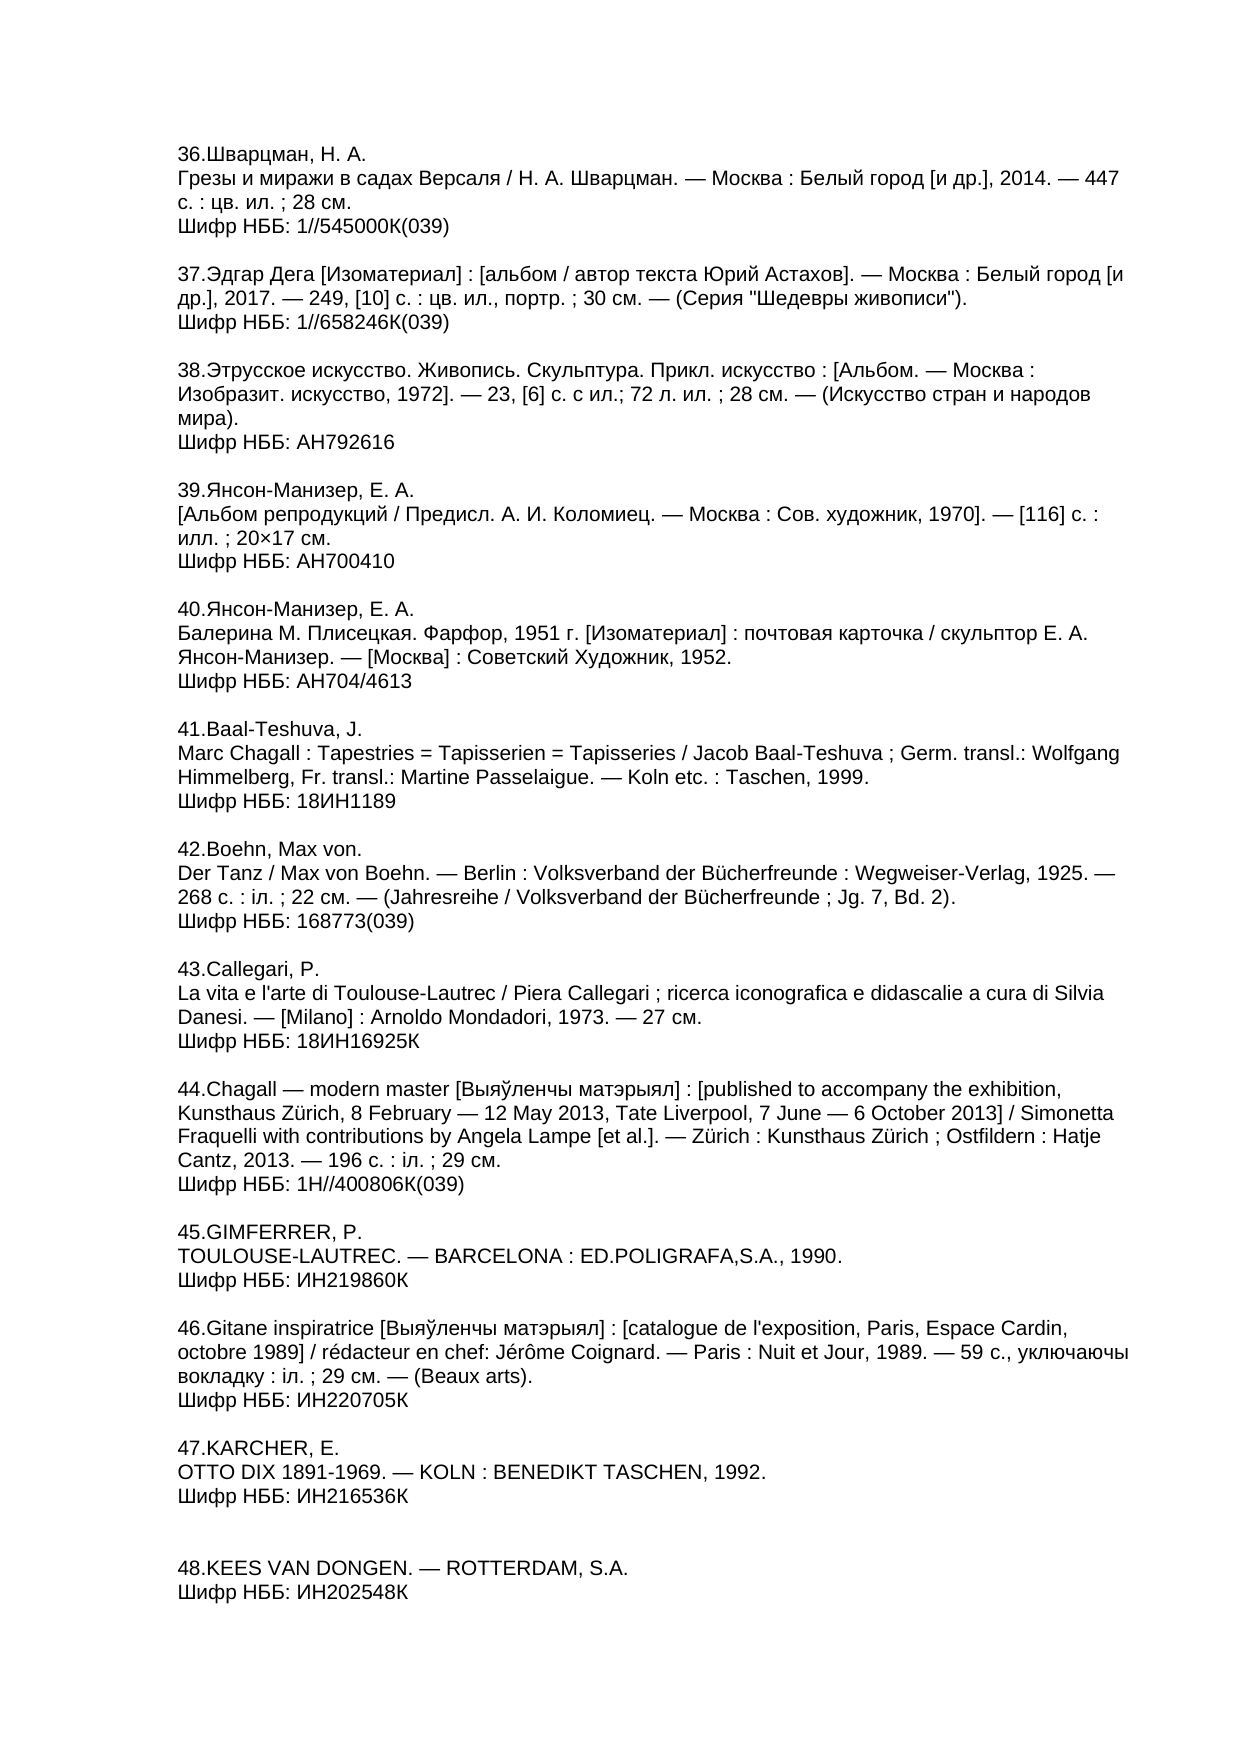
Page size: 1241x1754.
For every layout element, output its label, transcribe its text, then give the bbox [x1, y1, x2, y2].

text Шифр НББ: 1//545000К(039) [177, 214, 1141, 238]
text Шифр НББ: 1//658246К(039) [177, 310, 1141, 334]
text Шифр НББ: ИН216536К [177, 1484, 1141, 1508]
text Шифр НББ: 168773(039) [177, 909, 1141, 933]
text 46.Gitane inspiratrice [Выяўленчы матэрыял] : [catalogue de l'exposition, Paris, Espace Cardin, octobre 1989] / rédacteur en chef: Jérôme Coignard. ― Paris : Nuit et Jour, 1989. — 59 с., уключаючы вокладку : іл. ; 29 см. ― (Beaux arts). [177, 1316, 1141, 1388]
text 39.Янсон-Манизер, Е. А. [177, 477, 1141, 501]
text Шифр НББ: ИН219860К [177, 1268, 1141, 1292]
text 40.Янсон-Манизер, Е. А. [177, 597, 1141, 621]
text Шифр НББ: 1Н//400806К(039) [177, 1172, 1141, 1196]
text Der Tanz / Max von Boehn. ― Berlin : Volksverband der Bücherfreunde : Wegweiser-Verlag, 1925. — 268 c. : іл. ; 22 см. ― (Jahresreihe / Volksverband der Bücherfreunde ; Jg. 7, Bd. 2). [177, 861, 1141, 909]
text Шифр НББ: ИН220705К [177, 1388, 1141, 1412]
text Шифр НББ: АН700410 [177, 549, 1141, 573]
text 41.Baal-Teshuva, J. [177, 717, 1141, 741]
text La vita e l'arte di Toulouse-Lautrec / Piera Callegari ; ricerca iconografica e didascalie a cura di Silvia Danesi. ― [Milano] : Arnoldo Mondadori, 1973. ― 27 см. [177, 981, 1141, 1028]
text 37.Эдгар Дега [Изоматериал] : [альбом / автор текста Юрий Астахов]. ― Москва : Белый город [и др.], 2017. — 249, [10] с. : цв. ил., портр. ; 30 см. ― (Серия "Шедевры живописи"). [177, 262, 1141, 310]
text 44.Chagall ― modern master [Выяўленчы матэрыял] : [published to accompany the exhibition, Kunsthaus Zürich, 8 February ― 12 May 2013, Tate Liverpool, 7 June ― 6 October 2013] / Simonetta Fraquelli with contributions by Angela Lampe [et al.]. ― Zürich : Kunsthaus Zürich ; Ostfildern : Hatje Cantz, 2013. — 196 c. : іл. ; 29 см. [177, 1076, 1141, 1172]
text Грезы и миражи в садах Версаля / Н. А. Шварцман. ― Москва : Белый город [и др.], 2014. — 447 с. : цв. ил. ; 28 см. [177, 166, 1141, 214]
text Шифр НББ: ИН202548К [177, 1579, 1141, 1603]
text 43.Callegari, P. [177, 957, 1141, 981]
text [Альбом репродукций / Предисл. А. И. Коломиец. ― Москва : Сов. художник, 1970]. — [116] с. : илл. ; 20×17 см. [177, 501, 1141, 549]
text 36.Шварцман, Н. А. [177, 142, 1141, 166]
text 42.Boehn, Max von. [177, 837, 1141, 861]
text Marc Chagall : Tapestries = Tapisserien = Tapisseries / Jacob Baal-Teshuva ; Germ. transl.: Wolfgang Himmelberg, Fr. transl.: Martine Passelaigue. ― Koln etc. : Taschen, 1999. [177, 741, 1141, 789]
text 38.Этрусское искусство. Живопись. Скульптура. Прикл. искусство : [Альбом. ― Москва : Изобразит. искусство, 1972]. — 23, [6] с. с ил.; 72 л. ил. ; 28 см. ― (Искусство стран и народов мира). [177, 358, 1141, 429]
text Балерина М. Плисецкая. Фарфор, 1951 г. [Изоматериал] : почтовая карточка / скульптор Е. А. Янсон-Манизер. ― [Москва] : Советский Художник, 1952. [177, 621, 1141, 669]
text Шифр НББ: АН792616 [177, 429, 1141, 453]
text OTTO DIX 1891-1969. ― KOLN : BENEDIKT TASCHEN, 1992. [177, 1460, 1141, 1484]
text 48.KEES VAN DONGEN. ― ROTTERDAM, S.A. [177, 1556, 1141, 1579]
text TOULOUSE-LAUTREC. ― BARCELONA : ED.POLIGRAFA,S.A., 1990. [177, 1244, 1141, 1268]
text Шифр НББ: АН704/4613 [177, 669, 1141, 693]
text 45.GIMFERRER, P. [177, 1220, 1141, 1244]
text Шифр НББ: 18ИН16925К [177, 1028, 1141, 1052]
text Шифр НББ: 18ИН1189 [177, 789, 1141, 813]
text 47.KARCHER, E. [177, 1436, 1141, 1460]
